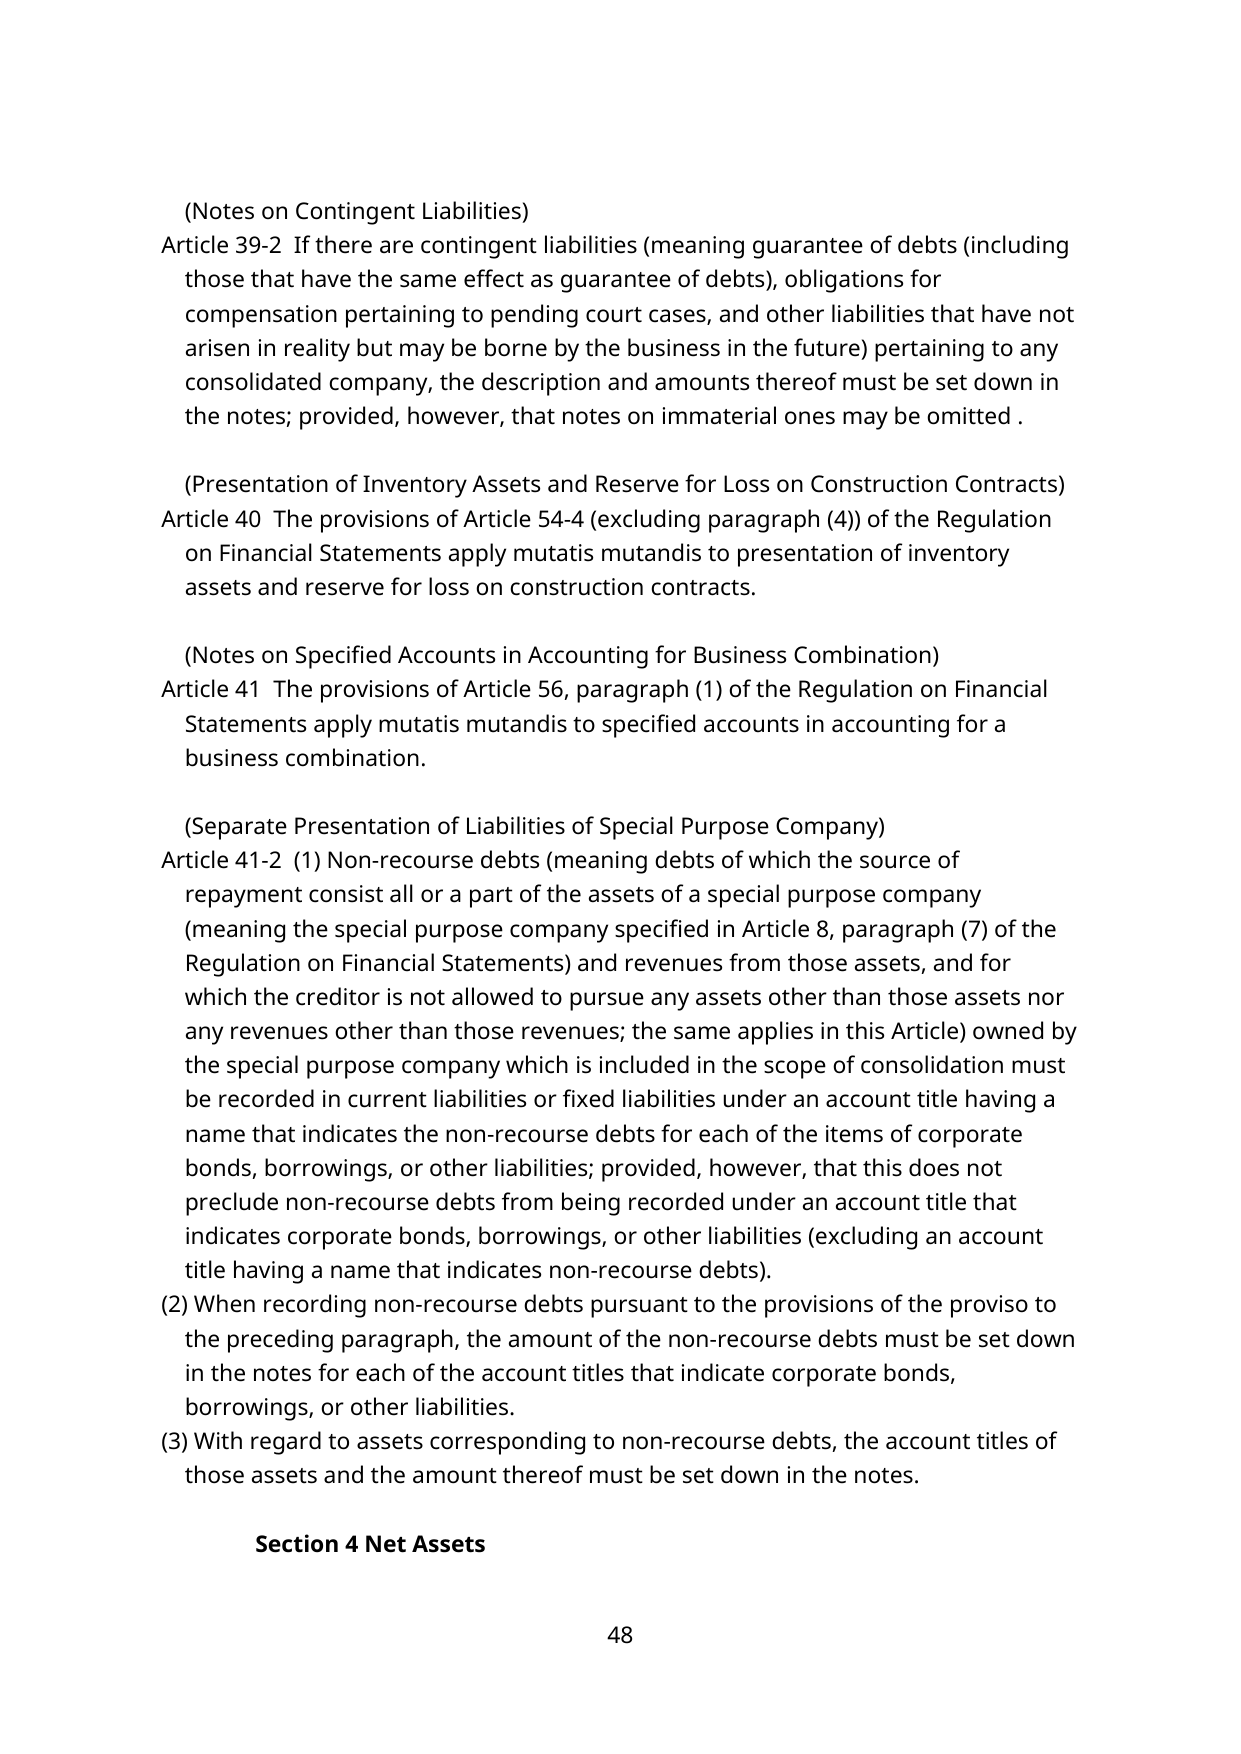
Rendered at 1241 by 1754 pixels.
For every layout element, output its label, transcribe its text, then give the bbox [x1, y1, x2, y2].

text Article 41-2 (1) Non-recourse debts (meaning debts of which the source of repayment consist all or a part of the assets of a special purpose company (meaning the special purpose company specified in Article 8, paragraph (7) of the Regulation on Financial Statements) and revenues from those assets, and for which the creditor is not allowed to pursue any assets other than those assets nor any revenues other than those revenues; the same applies in this Article) owned by the special purpose company which is included in the scope of consolidation must be recorded in current liabilities or fixed liabilities under an account title having a name that indicates the non-recourse debts for each of the items of corporate bonds, borrowings, or other liabilities; provided, however, that this does not preclude non-recourse debts from being recorded under an account title that indicates corporate bonds, borrowings, or other liabilities (excluding an account title having a name that indicates non-recourse debts). [161, 843, 1079, 1287]
text Article 40 The provisions of Article 54-4 (excluding paragraph (4)) of the Regulation on Financial Statements apply mutatis mutandis to presentation of inventory assets and reserve for loss on construction contracts. [161, 501, 1079, 604]
text (Notes on Specified Accounts in Accounting for Business Combination) [184, 638, 1079, 672]
text (Notes on Contingent Liabilities) [184, 194, 1079, 228]
text (3) With regard to assets corresponding to non-recourse debts, the account titles of those assets and the amount thereof must be set down in the notes. [161, 1424, 1079, 1492]
text (2) When recording non-recourse debts pursuant to the provisions of the proviso to the preceding paragraph, the amount of the non-recourse debts must be set down in the notes for each of the account titles that indicate corporate bonds, borrowings, or other liabilities. [161, 1287, 1079, 1424]
text (Presentation of Inventory Assets and Reserve for Loss on Construction Contracts) [184, 467, 1079, 501]
text Article 41 The provisions of Article 56, paragraph (1) of the Regulation on Financial Statements apply mutatis mutandis to specified accounts in accounting for a business combination. [161, 672, 1079, 774]
text Section 4 Net Assets [253, 1526, 1079, 1560]
text (Separate Presentation of Liabilities of Special Purpose Company) [184, 809, 1079, 843]
text Article 39-2 If there are contingent liabilities (meaning guarantee of debts (including those that have the same effect as guarantee of debts), obligations for compensation pertaining to pending court cases, and other liabilities that have not arisen in reality but may be borne by the business in the future) pertaining to any consolidated company, the description and amounts thereof must be set down in the notes; provided, however, that notes on immaterial ones may be omitted . [161, 228, 1079, 433]
